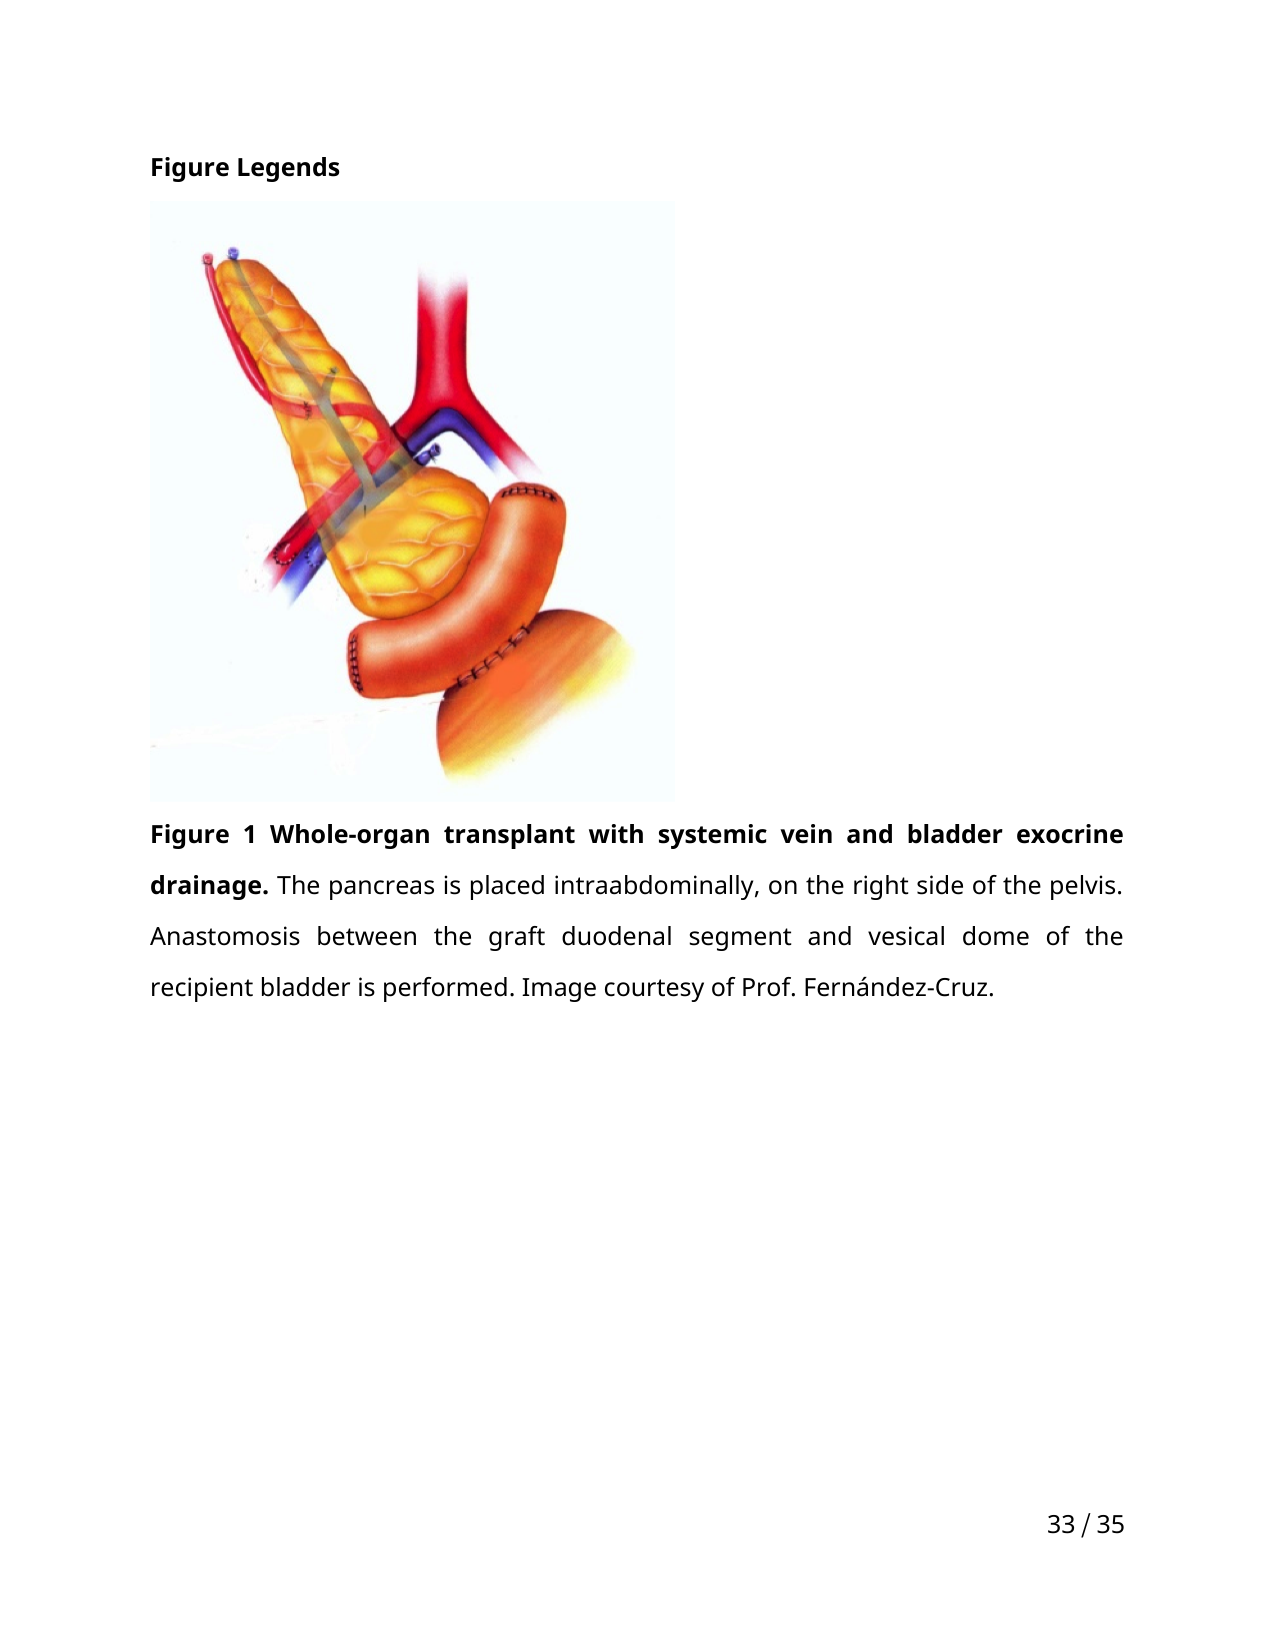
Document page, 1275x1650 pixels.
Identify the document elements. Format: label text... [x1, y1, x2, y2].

picture [150, 201, 675, 802]
text Figure 1 Whole-organ transplant with systemic vein and bladder exocrine drainage. The pancreas is placed intraabdominally, on the right side of the pelvis. Anastomosis between the graft duodenal segment and vesical dome of the recipient bladder is performed. Image courtesy of Prof. Fernández-Cruz. [150, 816, 1125, 1003]
text Figure Legends [150, 150, 1125, 184]
